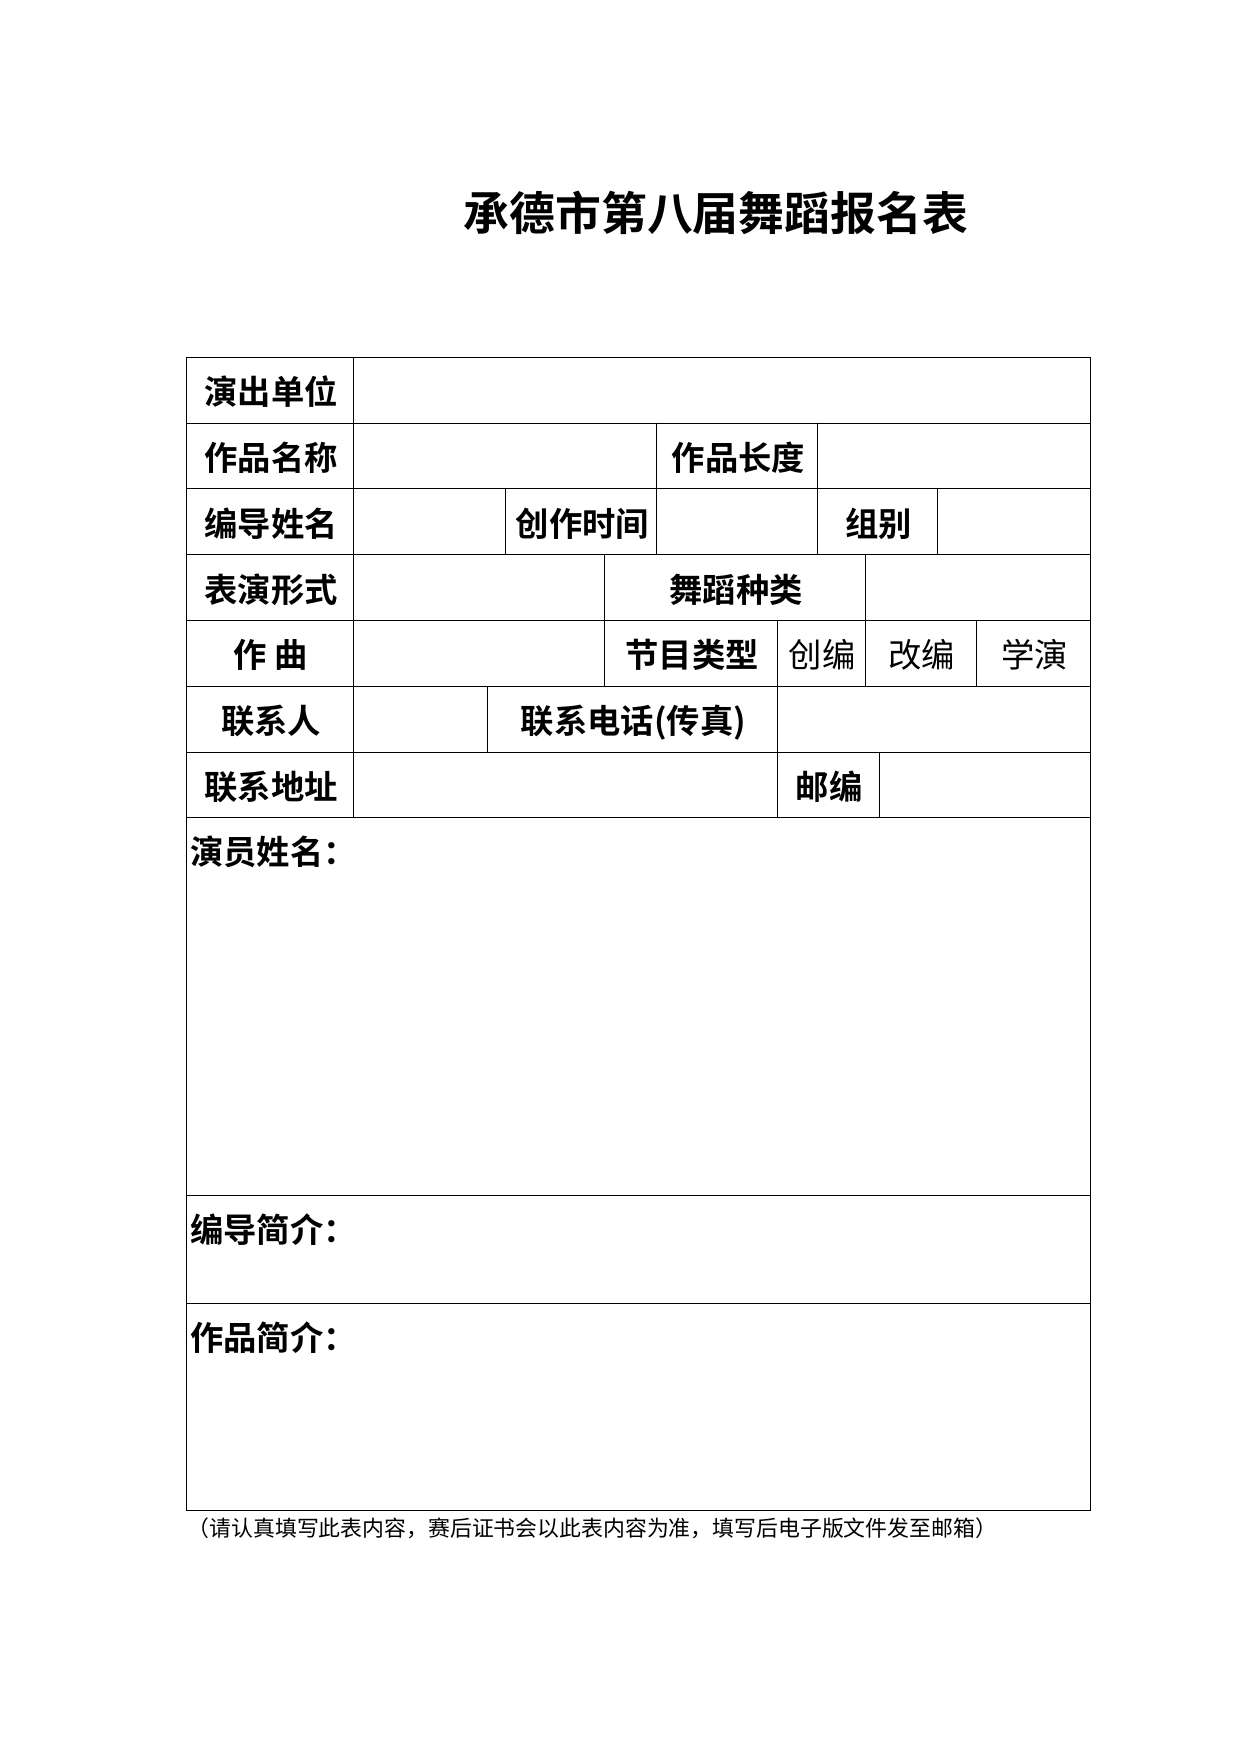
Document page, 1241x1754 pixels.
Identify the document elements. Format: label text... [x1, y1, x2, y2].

table_cell 邮编 [778, 753, 879, 817]
table_cell 改编 [866, 621, 976, 686]
table_cell [938, 489, 1090, 554]
table_cell [778, 687, 1090, 752]
table_cell [354, 753, 777, 817]
table_cell [354, 489, 505, 554]
table_cell [818, 424, 1090, 488]
table_cell [354, 687, 487, 752]
table_cell 作品长度 [657, 424, 817, 488]
table_cell 编导姓名 [187, 489, 353, 554]
table_cell 组别 [818, 489, 937, 554]
table_cell [657, 489, 817, 554]
table_cell 创编 [778, 621, 865, 686]
table_cell 联系地址 [187, 753, 353, 817]
table_cell 节目类型 [605, 621, 777, 686]
table_cell 学演 [977, 621, 1090, 686]
table_header 演出单位 [187, 358, 353, 422]
table_cell [354, 424, 656, 488]
table_cell [354, 621, 604, 686]
table_cell 作品名称 [187, 424, 353, 488]
table_cell [354, 555, 604, 620]
table_header [354, 358, 1090, 422]
table_cell [880, 753, 1090, 817]
table_cell 编导简介： [187, 1196, 1090, 1303]
table_cell 舞蹈种类 [605, 555, 865, 620]
table_cell 联系人 [187, 687, 353, 752]
table_cell 作 曲 [187, 621, 353, 686]
table_cell 创作时间 [506, 489, 656, 554]
table_cell 表演形式 [187, 555, 353, 620]
table_cell 作品简介： [187, 1304, 1090, 1510]
text 承德市第八届舞蹈报名表 [187, 162, 1053, 259]
table_cell 联系电话(传真) [488, 687, 777, 752]
text （请认真填写此表内容，赛后证书会以此表内容为准，填写后电子版文件发至邮箱） [187, 1511, 1053, 1543]
table_cell [866, 555, 1090, 620]
table_cell 演员姓名： [187, 818, 1090, 1195]
